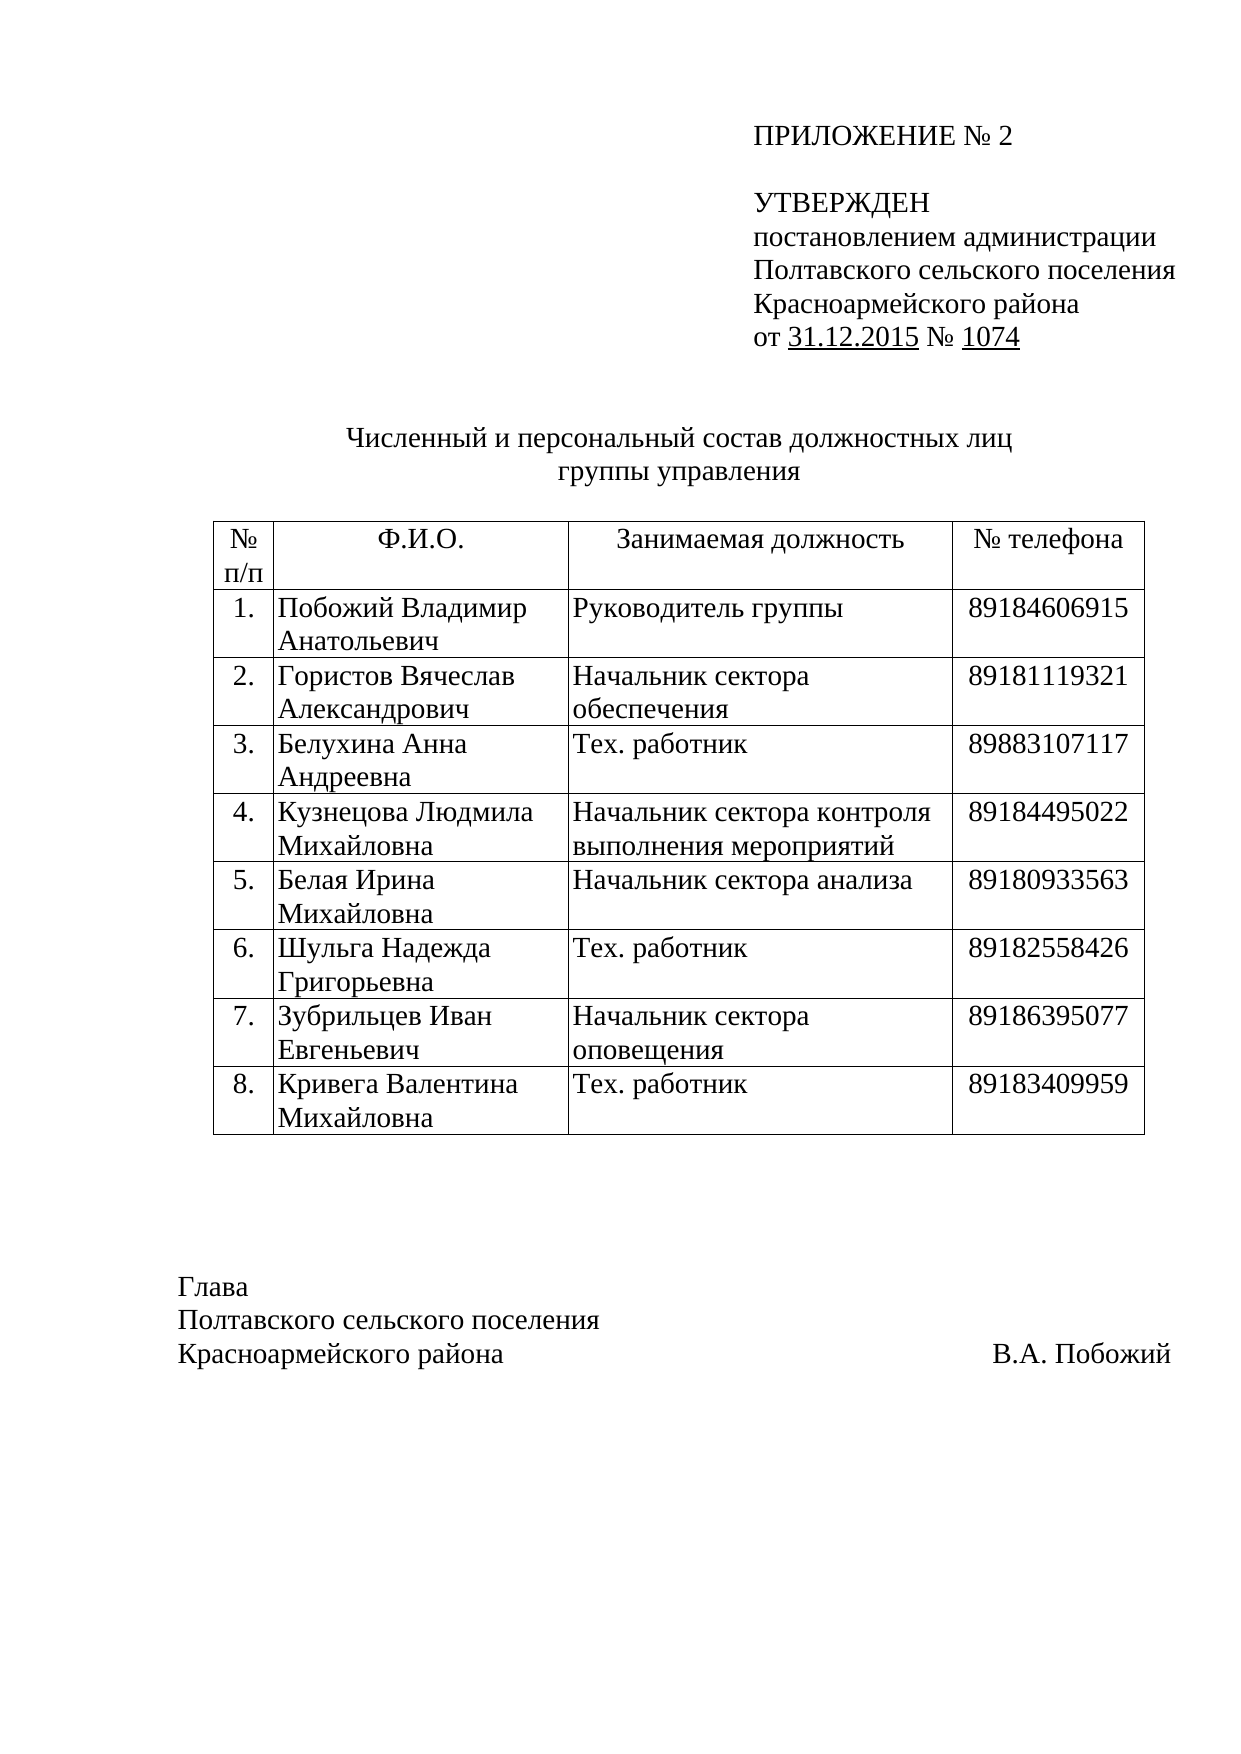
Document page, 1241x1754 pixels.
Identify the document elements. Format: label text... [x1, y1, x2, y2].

table_cell Белая Ирина Михайловна [274, 862, 568, 929]
table_cell Начальник сектора обеспечения [569, 658, 952, 725]
table_cell 4. [214, 794, 273, 861]
table_cell 2. [214, 658, 273, 725]
table_cell 6. [214, 930, 273, 997]
table_cell Кривега Валентина Михайловна [274, 1067, 568, 1134]
table_cell 89184606915 [953, 590, 1144, 657]
table_cell 5. [214, 862, 273, 929]
table_cell Гористов Вячеслав Александрович [274, 658, 568, 725]
table_header Ф.И.О. [274, 522, 568, 589]
table_cell Белухина Анна Андреевна [274, 726, 568, 793]
table_cell Зубрильцев Иван Евгеньевич [274, 999, 568, 1066]
table_cell 89183409959 [953, 1067, 1144, 1134]
table_cell 89180933563 [953, 862, 1144, 929]
text Полтавского сельского поселения [177, 1302, 1181, 1336]
table_cell 89186395077 [953, 999, 1144, 1066]
table_cell Побожий Владимир Анатольевич [274, 590, 568, 657]
text Красноармейского района В.А. Побожий [177, 1336, 1181, 1369]
text Глава [177, 1269, 1181, 1302]
text постановлением администрации Полтавского сельского поселения Красноармейского района [753, 219, 1181, 319]
table_cell 8. [214, 1067, 273, 1134]
table_cell 89883107117 [953, 726, 1144, 793]
table_cell 3. [214, 726, 273, 793]
table_cell Руководитель группы [569, 590, 952, 657]
table_header Занимаемая должность [569, 522, 952, 589]
text ПРИЛОЖЕНИЕ № 2 [753, 118, 1181, 152]
table_cell Кузнецова Людмила Михайловна [274, 794, 568, 861]
table_header № п/п [214, 522, 273, 589]
table_header № телефона [953, 522, 1144, 589]
text от 31.12.2015 № 1074 [753, 319, 1181, 353]
text УТВЕРЖДЕН [753, 185, 1181, 219]
table_cell Начальник сектора оповещения [569, 999, 952, 1066]
table_cell Начальник сектора контроля выполнения мероприятий [569, 794, 952, 861]
table_cell Тех. работник [569, 930, 952, 997]
table_cell 1. [214, 590, 273, 657]
text группы управления [177, 453, 1181, 487]
table_cell Тех. работник [569, 1067, 952, 1134]
table_cell Тех. работник [569, 726, 952, 793]
table_cell Шульга Надежда Григорьевна [274, 930, 568, 997]
table_cell 89181119321 [953, 658, 1144, 725]
table_cell 89184495022 [953, 794, 1144, 861]
table_cell Начальник сектора анализа [569, 862, 952, 929]
table_cell 7. [214, 999, 273, 1066]
table_cell 89182558426 [953, 930, 1144, 997]
text Численный и персональный состав должностных лиц [177, 420, 1181, 453]
